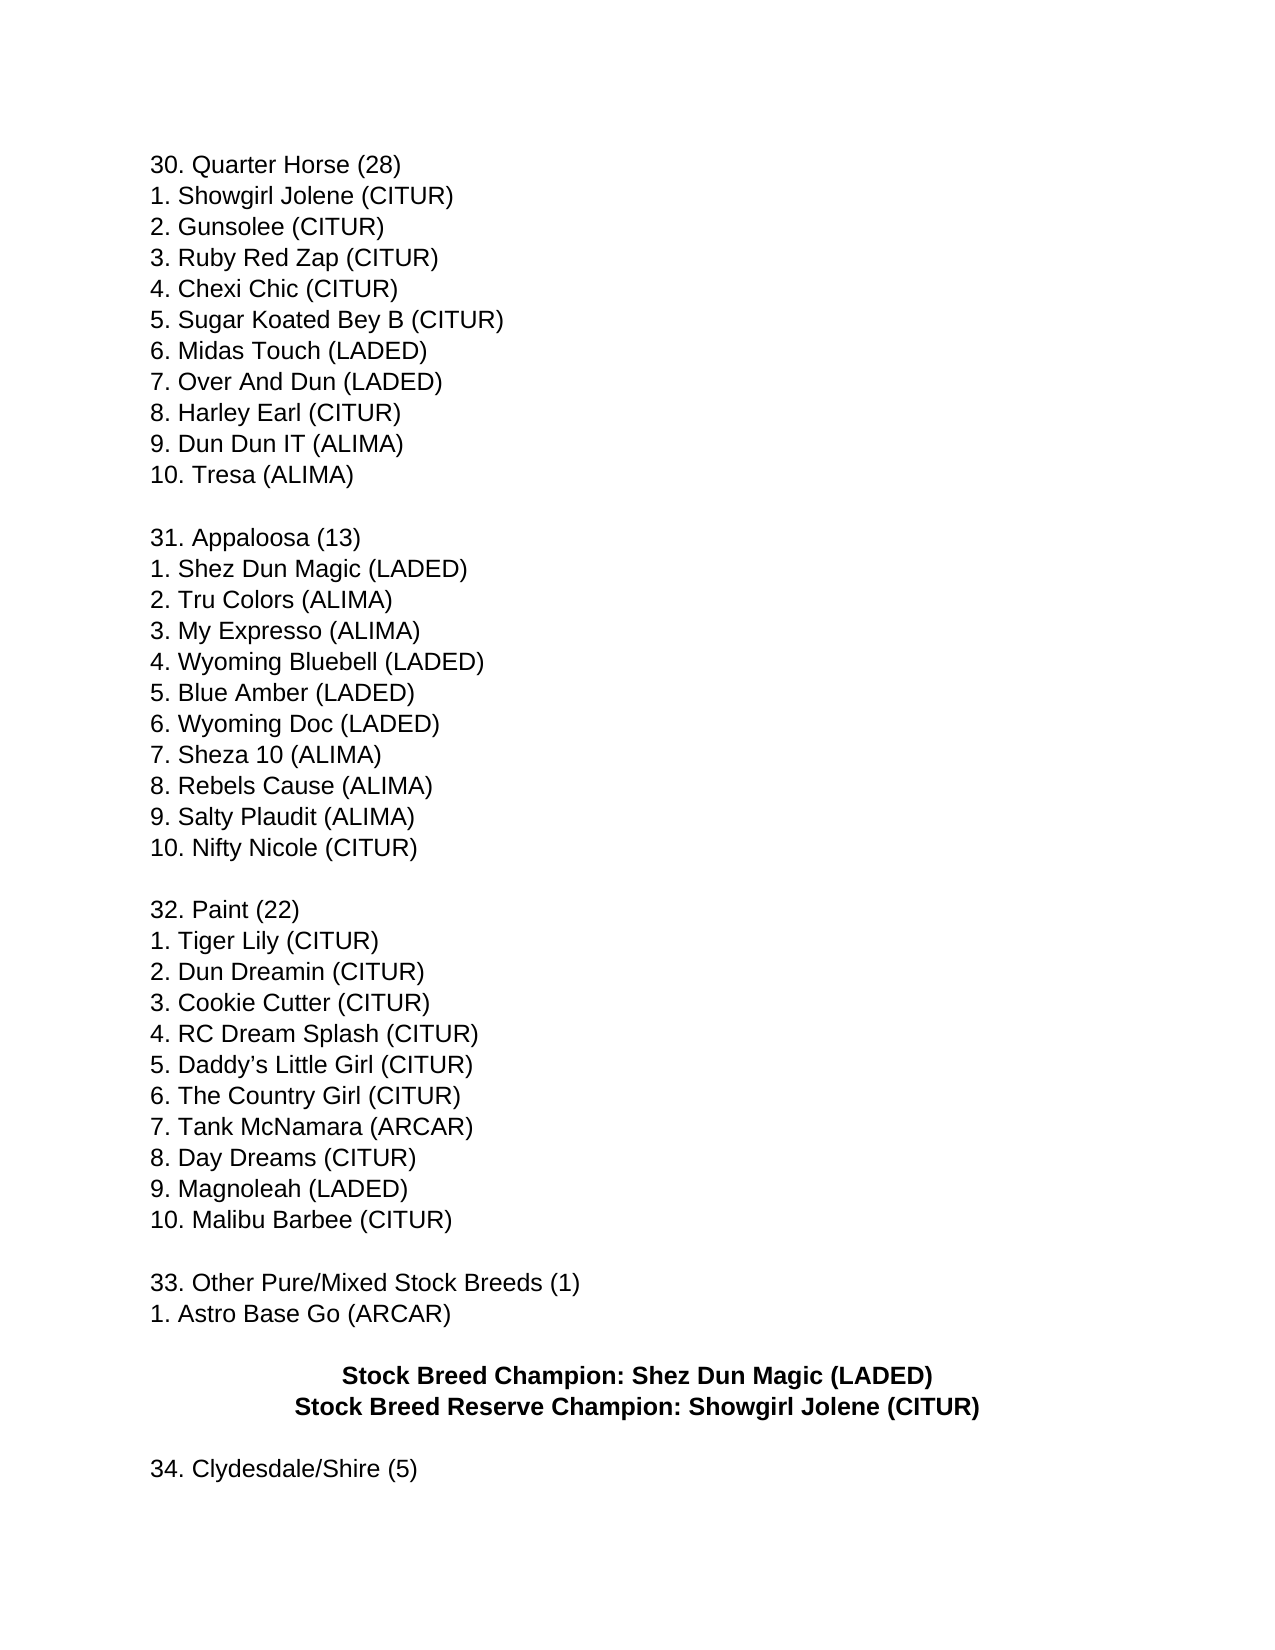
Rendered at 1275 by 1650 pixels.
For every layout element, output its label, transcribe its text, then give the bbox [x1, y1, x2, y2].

text 10. Tresa (ALIMA) [150, 460, 1125, 489]
text 1. Astro Base Go (ARCAR) [150, 1298, 1125, 1327]
text 5. Daddy’s Little Girl (CITUR) [150, 1050, 1125, 1079]
text 2. Tru Colors (ALIMA) [150, 584, 1125, 613]
text 10. Malibu Barbee (CITUR) [150, 1205, 1125, 1234]
text 8. Harley Earl (CITUR) [150, 398, 1125, 427]
text 1. Showgirl Jolene (CITUR) [150, 181, 1125, 210]
text 6. Wyoming Doc (LADED) [150, 709, 1125, 737]
text 8. Day Dreams (CITUR) [150, 1143, 1125, 1172]
text 10. Nifty Nicole (CITUR) [150, 833, 1125, 862]
text 2. Gunsolee (CITUR) [150, 212, 1125, 241]
text 4. Chexi Chic (CITUR) [150, 274, 1125, 303]
text 5. Blue Amber (LADED) [150, 678, 1125, 706]
text 33. Other Pure/Mixed Stock Breeds (1) [150, 1267, 1125, 1296]
text 5. Sugar Koated Bey B (CITUR) [150, 305, 1125, 334]
text 7. Tank McNamara (ARCAR) [150, 1112, 1125, 1141]
text Stock Breed Reserve Champion: Showgirl Jolene (CITUR) [150, 1392, 1125, 1420]
text 4. Wyoming Bluebell (LADED) [150, 647, 1125, 675]
text 6. Midas Touch (LADED) [150, 336, 1125, 365]
text 1. Shez Dun Magic (LADED) [150, 553, 1125, 582]
text 7. Sheza 10 (ALIMA) [150, 740, 1125, 768]
text 7. Over And Dun (LADED) [150, 367, 1125, 396]
text 3. Ruby Red Zap (CITUR) [150, 243, 1125, 272]
text 6. The Country Girl (CITUR) [150, 1081, 1125, 1110]
text Stock Breed Champion: Shez Dun Magic (LADED) [150, 1361, 1125, 1389]
text 9. Salty Plaudit (ALIMA) [150, 802, 1125, 831]
text 31. Appaloosa (13) [150, 522, 1125, 551]
text 9. Dun Dun IT (ALIMA) [150, 429, 1125, 458]
text 4. RC Dream Splash (CITUR) [150, 1019, 1125, 1048]
text 3. Cookie Cutter (CITUR) [150, 988, 1125, 1017]
text 1. Tiger Lily (CITUR) [150, 926, 1125, 955]
text 2. Dun Dreamin (CITUR) [150, 957, 1125, 986]
text 30. Quarter Horse (28) [150, 150, 1125, 179]
text 34. Clydesdale/Shire (5) [150, 1454, 1125, 1482]
text 3. My Expresso (ALIMA) [150, 616, 1125, 644]
text 9. Magnoleah (LADED) [150, 1174, 1125, 1203]
text 8. Rebels Cause (ALIMA) [150, 771, 1125, 799]
text 32. Paint (22) [150, 895, 1125, 924]
